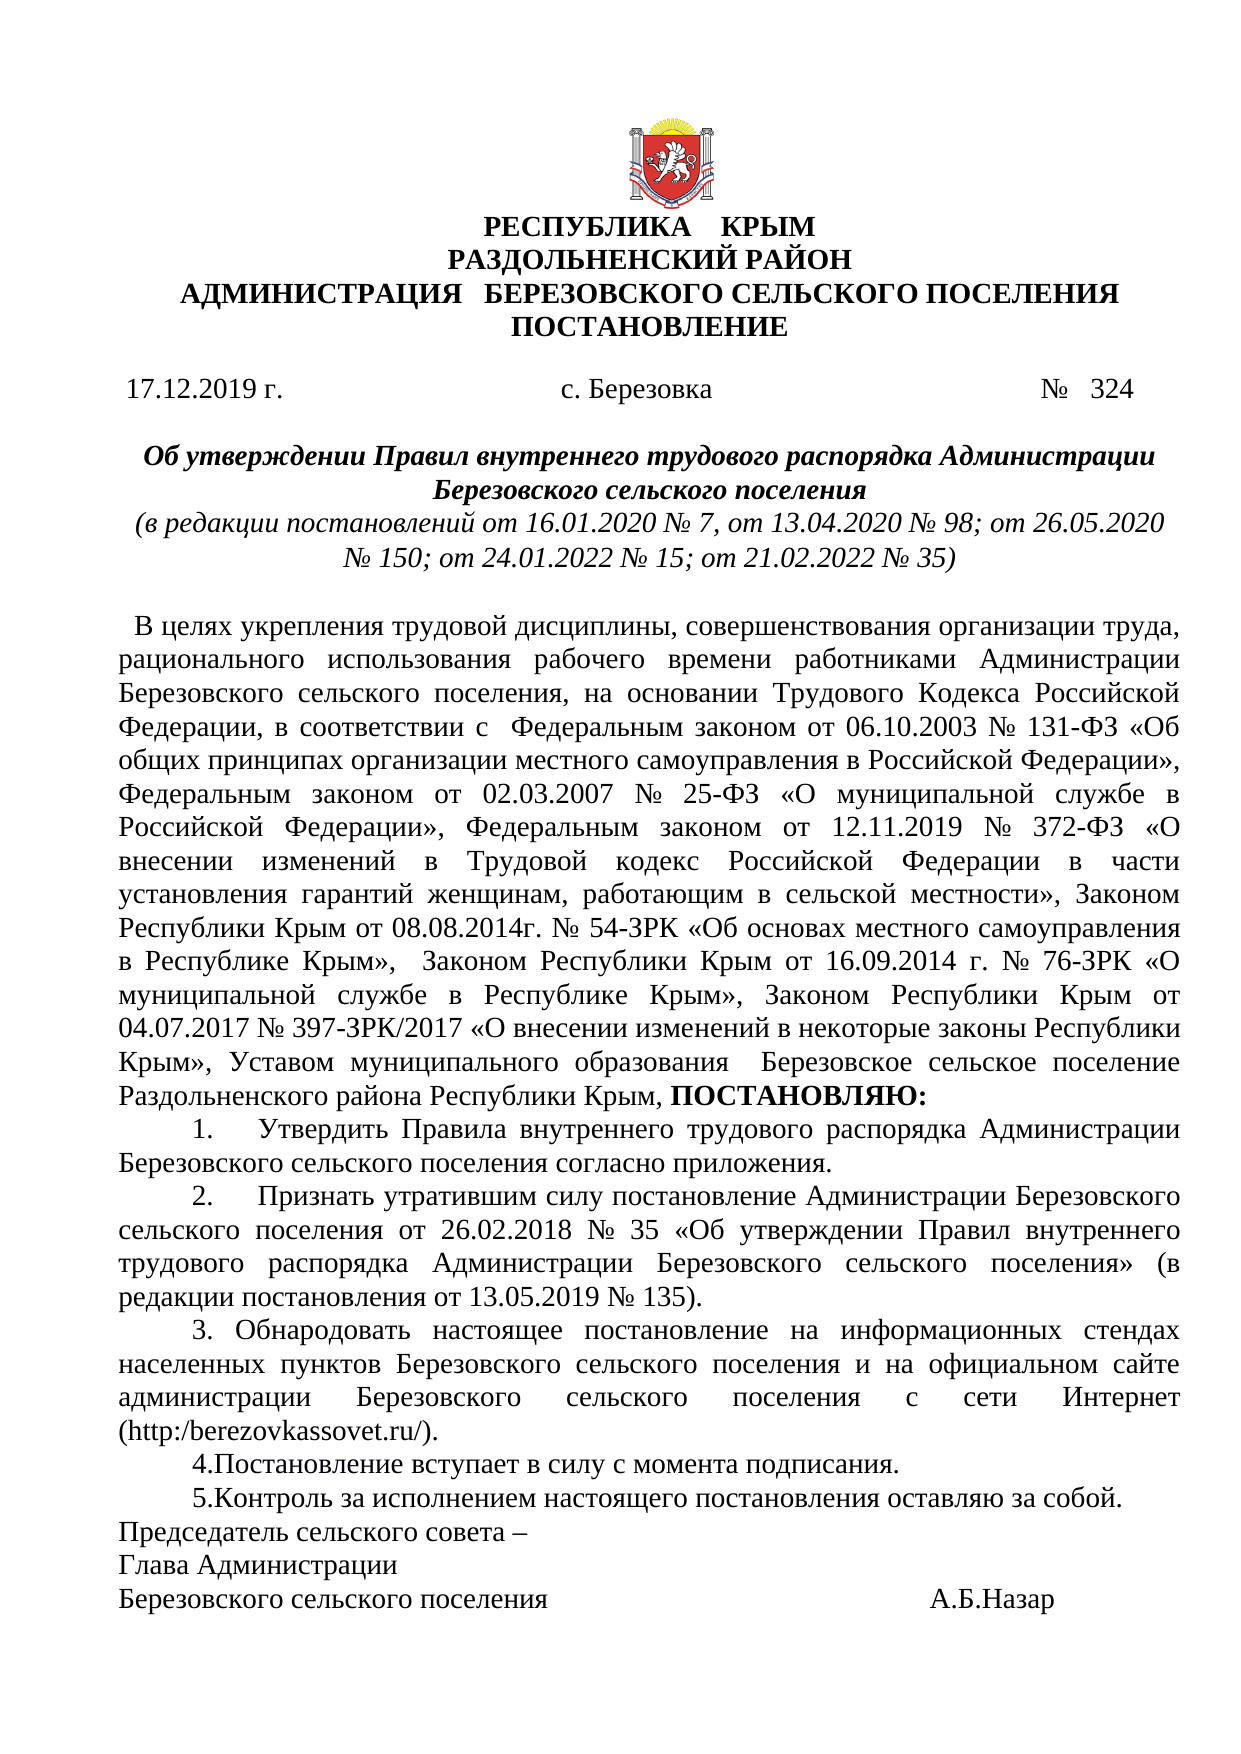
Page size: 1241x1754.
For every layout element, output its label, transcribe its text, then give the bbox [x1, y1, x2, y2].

list Утвердить Правила внутреннего трудового распорядка Администрации Березовского сельского поселения согласно приложения. [118, 1111, 1181, 1178]
text 3. Обнародовать настоящее постановление на информационных стендах населенных пунктов Березовского сельского поселения и на официальном сайте администрации Березовского сельского поселения с сети Интернет (http:/berezovkassovet.ru/). [118, 1312, 1181, 1447]
text РАЗДОЛЬНЕНСКИЙ РАЙОН [118, 242, 1181, 276]
text АДМИНИСТРАЦИЯ БЕРЕЗОВСКОГО СЕЛЬСКОГО ПОСЕЛЕНИЯ [118, 276, 1181, 309]
text Глава Администрации [118, 1547, 1181, 1581]
text 17.12.2019 г. с. Березовка № 324 [118, 371, 1181, 405]
text 4.Постановление вступает в силу с момента подписания. [118, 1447, 1181, 1480]
picture [629, 118, 714, 209]
text Об утверждении Правил внутреннего трудового распорядка Администрации Березовского сельского поселения [118, 438, 1181, 505]
text Березовского сельского поселения А.Б.Назар [118, 1581, 1181, 1614]
text Председатель сельского совета – [118, 1514, 1181, 1547]
text РЕСПУБЛИКА КРЫМ [118, 209, 1181, 242]
text (в редакции постановлений от 16.01.2020 № 7, от 13.04.2020 № 98; от 26.05.2020 № 150; от 24.01.2022 № 15; от 21.02.2022 № 35) [118, 505, 1181, 574]
text В целях укрепления трудовой дисциплины, совершенствования организации труда, рационального использования рабочего времени работниками Администрации Березовского сельского поселения, на основании Трудового Кодекса Российской Федерации, в соответствии с Федеральным законом от 06.10.2003 № 131-ФЗ «Об общих принципах организации местного самоуправления в Российской Федерации», Федеральным законом от 02.03.2007 № 25-ФЗ «О муниципальной службе в Российской Федерации», Федеральным законом от 12.11.2019 № 372-ФЗ «О внесении изменений в Трудовой кодекс Российской Федерации в части установления гарантий женщинам, работающим в сельской местности», Законом Республики Крым от 08.08.2014г. № 54-ЗРК «Об основах местного самоуправления в Республике Крым», Законом Республики Крым от 16.09.2014 г. № 76-ЗРК «О муниципальной службе в Республике Крым», Законом Республики Крым от 04.07.2017 № 397-ЗРК/2017 «О внесении изменений в некоторые законы Республики Крым», Уставом муниципального образования Березовское сельское поселение Раздольненского района Республики Крым, ПОСТАНОВЛЯЮ: [118, 608, 1181, 1111]
text ПОСТАНОВЛЕНИЕ [118, 309, 1181, 343]
list Признать утратившим силу постановление Администрации Березовского сельского поселения от 26.02.2018 № 35 «Об утверждении Правил внутреннего трудового распорядка Администрации Березовского сельского поселения» (в редакции постановления от 13.05.2019 № 135). [118, 1178, 1181, 1312]
text 5.Контроль за исполнением настоящего постановления оставляю за собой. [118, 1480, 1181, 1514]
